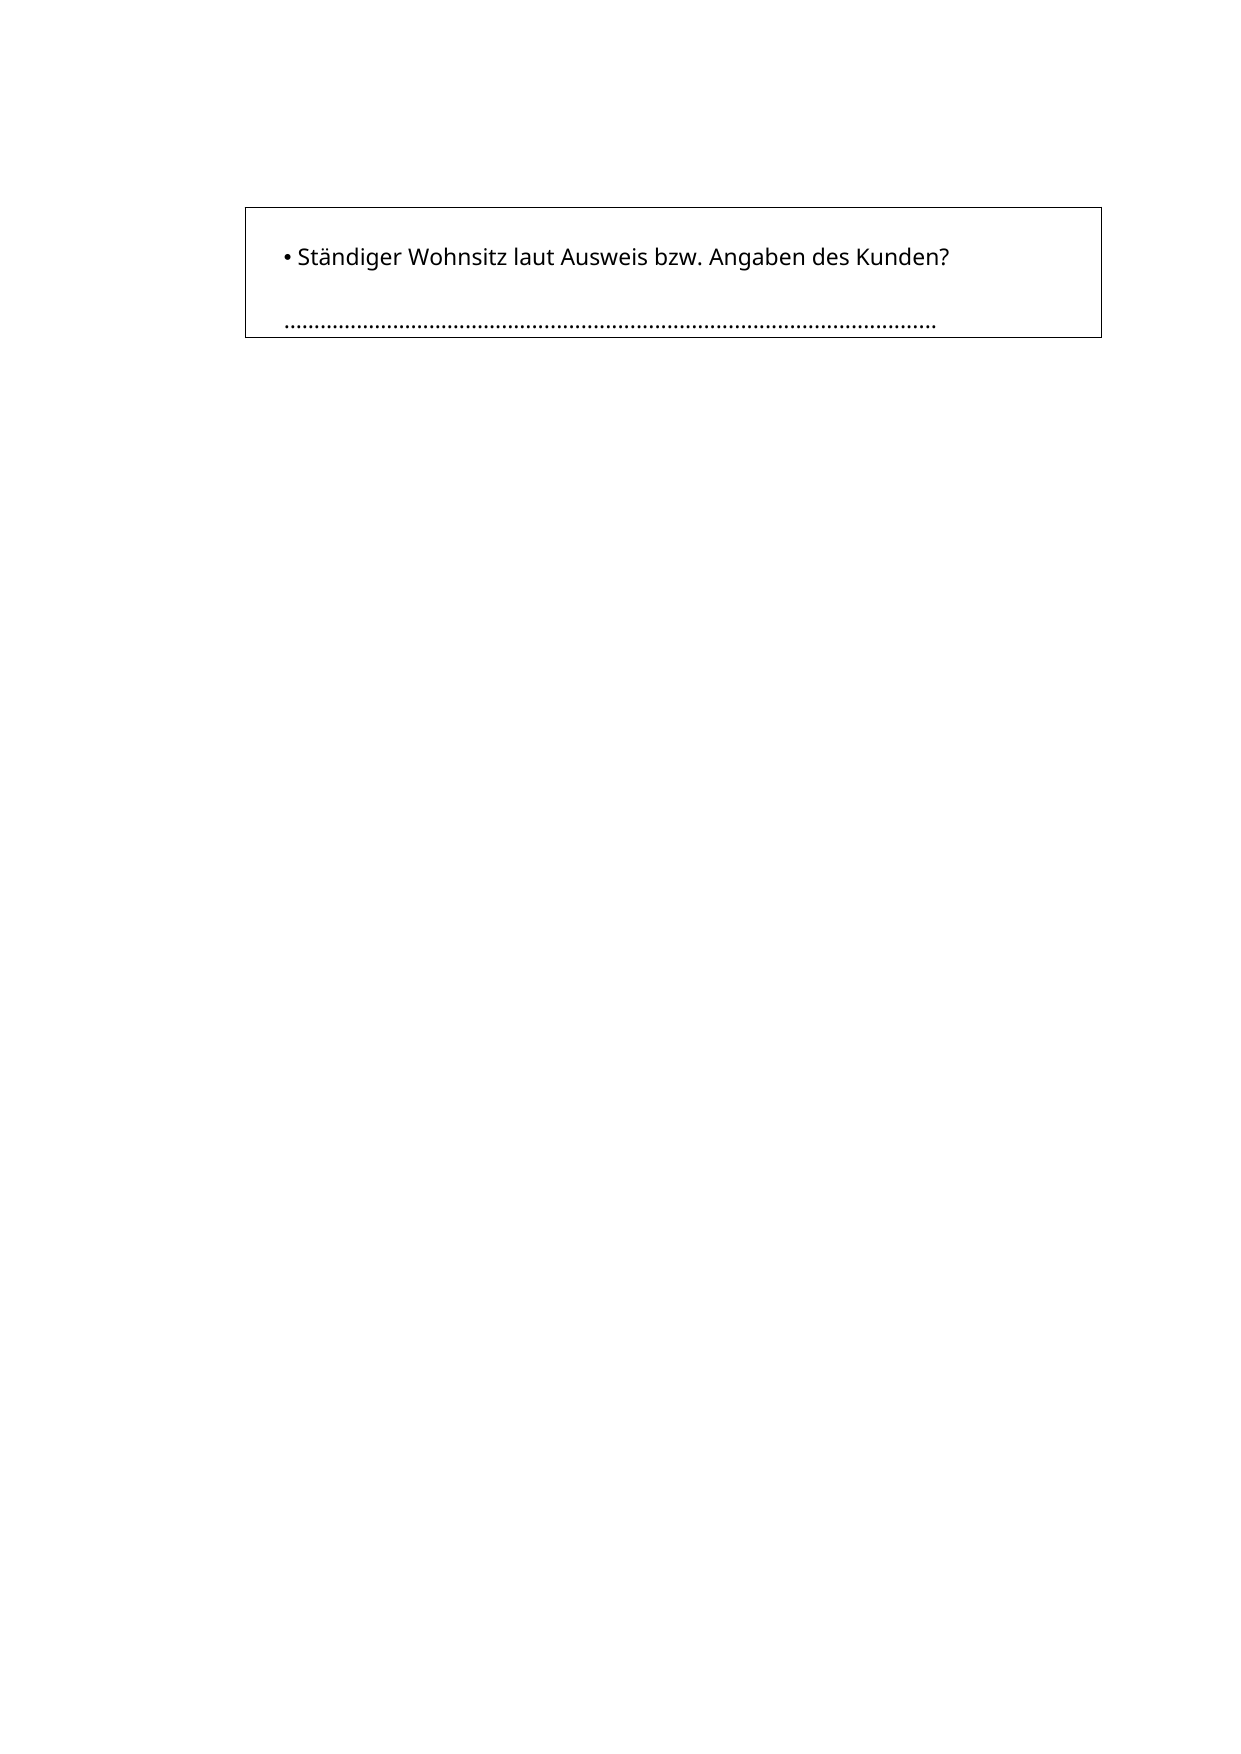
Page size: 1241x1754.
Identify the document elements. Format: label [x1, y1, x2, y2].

list [246, 208, 1101, 337]
